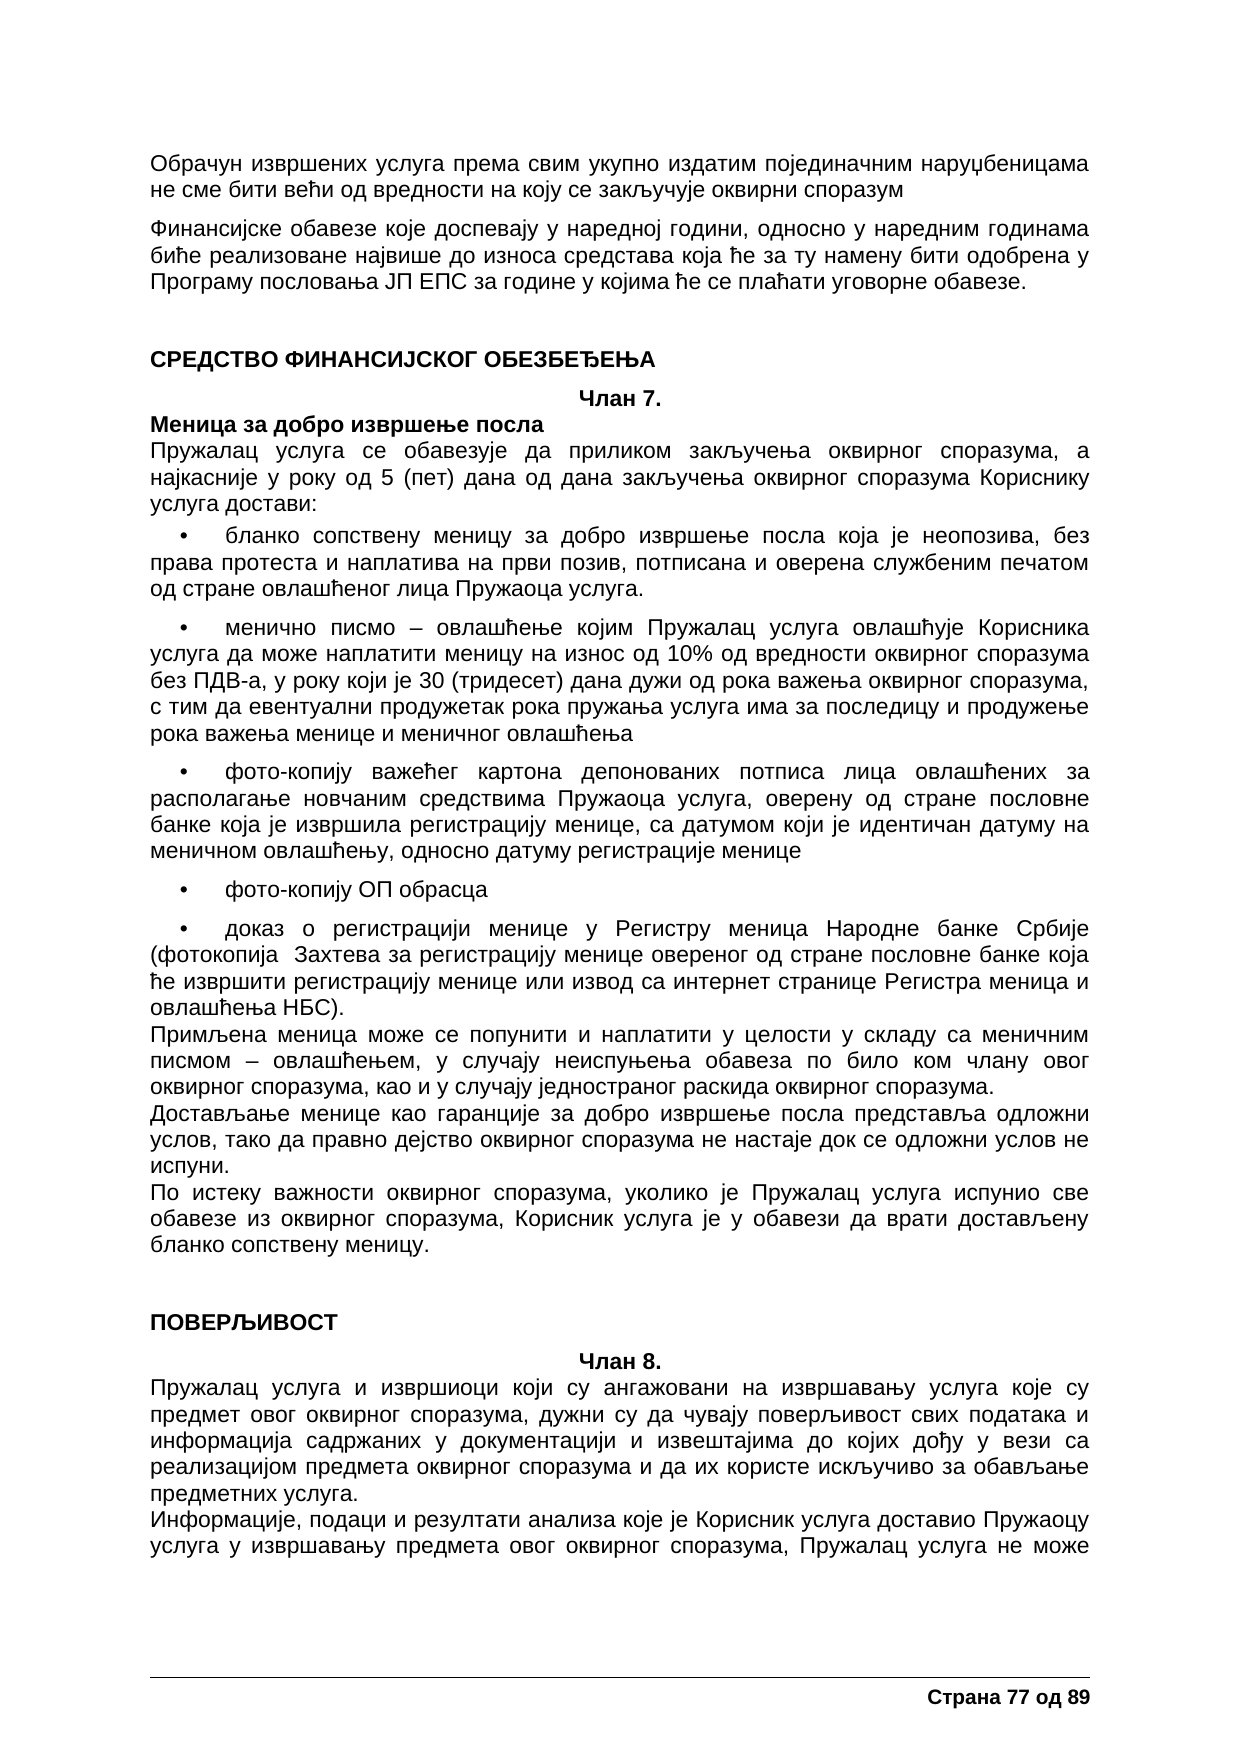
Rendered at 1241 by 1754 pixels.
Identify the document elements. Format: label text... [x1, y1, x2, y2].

text Члан 7. [150, 384, 1090, 411]
text Пружалац услуга се обавезује да приликом закључења оквирног споразума, а најкасније у року од 5 (пет) дана од дана закључења оквирног споразума Кориснику услуга достави: [150, 437, 1090, 516]
text • бланко сопствену меницу за добро извршење посла која је неопозива, без права протеста и наплатива на први позив, потписана и оверена службеним печатом од стране овлашћеног лица Пружаоца услуга. [150, 522, 1090, 602]
text • фото-копију важећег картона депонованих потписа лица овлашћених за располагање новчаним средствима Пружаоца услуга, оверену од стране пословне банке која је извршила регистрацију менице, са датумом који је идентичан датуму на меничном овлашћењу, односно датуму регистрације менице [150, 758, 1090, 864]
text ПОВЕРЉИВОСТ [150, 1309, 1090, 1335]
text Достављање менице као гаранције за добро извршење посла представља одложни услов, тако да правно дејство оквирног споразума не настаје док се одложни услов не испуни. [150, 1099, 1090, 1179]
text Финансијске обавезе које доспевају у наредној години, односно у наредним годинама биће реализоване највише до износа средстава која ће за ту намену бити одобрена у Програму пословања ЈП ЕПС за године у којима ће се плаћати уговорне обавезе. [150, 215, 1090, 294]
text Члан 8. [150, 1348, 1090, 1374]
text • доказ о регистрацији менице у Регистру меница Народне банке Србије (фотокопија Захтева за регистрацију менице овереног од стране пословне банке која ће извршити регистрацију менице или извод са интернет странице Регистра меница и овлашћења НБС). [150, 915, 1090, 1021]
text СРЕДСТВО ФИНАНСИЈСКОГ ОБЕЗБЕЂЕЊА [150, 346, 1090, 372]
text По истеку важности оквирног споразума, уколико је Пружалац услуга испунио све обавезе из оквирног споразума, Корисник услуга је у обавези да врати достављену бланко сопствену меницу. [150, 1179, 1090, 1258]
text Примљена меница може се попунити и наплатити у целости у складу са меничним писмом – овлашћењем, у случају неиспуњења обавеза по било ком члану овог оквирног споразума, као и у случају једностраног раскида оквирног споразума. [150, 1021, 1090, 1099]
text Пружалац услуга и извршиоци који су ангажовани на извршавању услуга које су предмет овог оквирног споразума, дужни су да чувају поверљивост свих података и информација садржаних у документацији и извештајима до којих дођу у вези са реализацијом предмета оквирног споразума и да их користе искључиво за обављање предметних услуга. [150, 1374, 1090, 1506]
text Меница за добро извршење посла [150, 411, 1090, 437]
text • менично писмо – овлашћење којим Пружалац услуга овлашћује Корисника услуга да може наплатити меницу на износ од 10% од вредности оквирног споразума без ПДВ-а, у року који је 30 (тридесет) дана дужи од рока важења оквирног споразума, с тим да евентуални продужетак рока пружања услуга има за последицу и продужење рока важења менице и меничног овлашћења [150, 614, 1090, 746]
text Обрачун извршених услуга према свим укупно издатим појединачним наруџбеницама не сме бити већи од вредности на коју се закључује оквирни споразум [150, 150, 1090, 203]
text • фото-копију ОП обрасца [150, 876, 1090, 903]
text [150, 1506, 1090, 1559]
